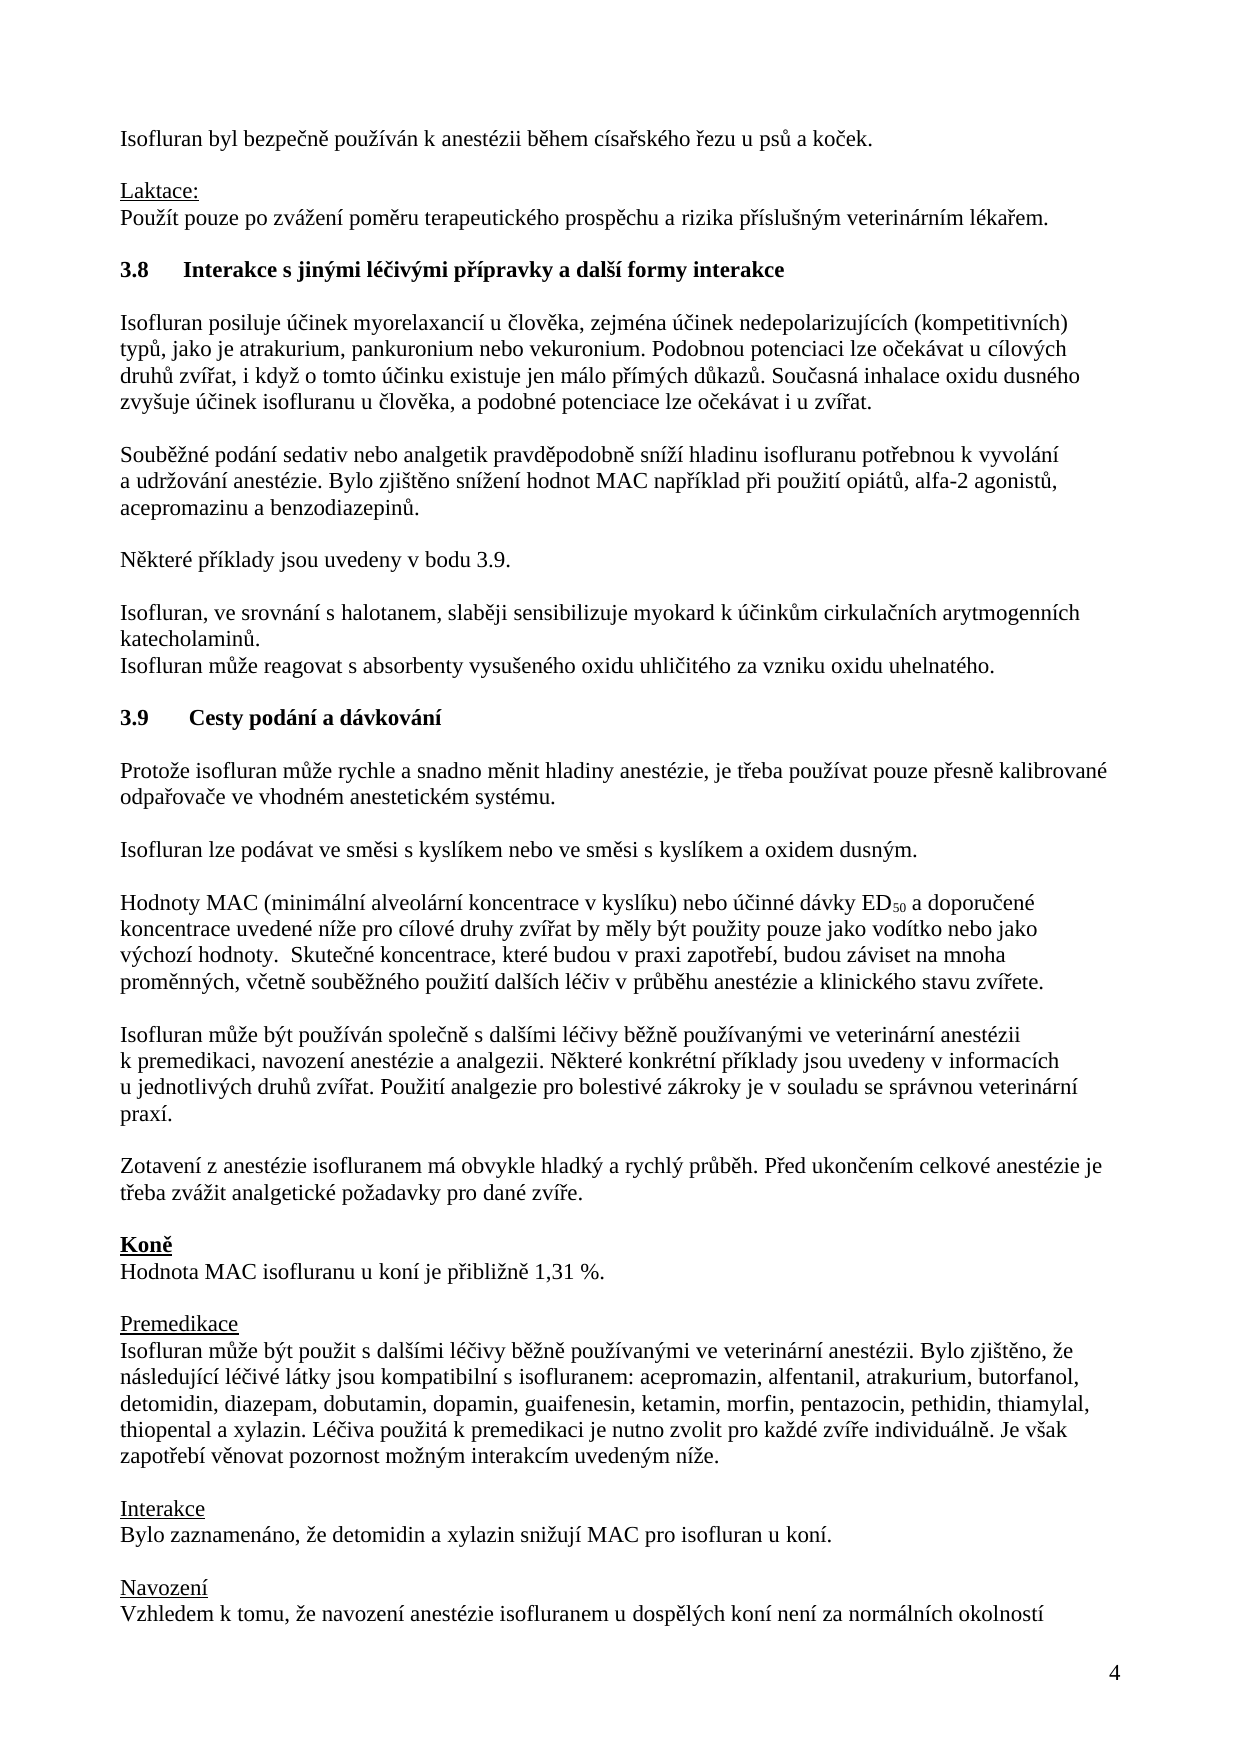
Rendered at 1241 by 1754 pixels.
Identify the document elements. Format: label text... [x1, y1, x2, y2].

text Interakce [120, 1495, 1113, 1521]
subtitle 3.8 Interakce s jinými léčivými přípravky a další formy interakce [120, 256, 1113, 283]
text Koně [120, 1231, 1113, 1258]
text Použít pouze po zvážení poměru terapeutického prospěchu a rizika příslušným veterinárním lékařem. [120, 204, 1113, 230]
text Isofluran lze podávat ve směsi s kyslíkem nebo ve směsi s kyslíkem a oxidem dusným. [120, 836, 1113, 862]
text Hodnota MAC isofluranu u koní je přibližně 1,31 %. [120, 1258, 1113, 1284]
subtitle Isofluran posiluje účinek myorelaxancií u člověka, zejména účinek nedepolarizujících (kompetitivních) typů, jako je atrakurium, pankuronium nebo vekuronium. Podobnou potenciaci lze očekávat u cílových druhů zvířat, i když o tomto účinku existuje jen málo přímých důkazů. Současná inhalace oxidu dusného zvyšuje účinek isofluranu u člověka, a podobné potenciace lze očekávat i u zvířat. [120, 309, 1113, 414]
text Některé příklady jsou uvedeny v bodu 3.9. [120, 546, 1113, 573]
text Protože isofluran může rychle a snadno měnit hladiny anestézie, je třeba používat pouze přesně kalibrované odpařovače ve vhodném anestetickém systému. [120, 757, 1113, 810]
text Bylo zaznamenáno, že detomidin a xylazin snižují MAC pro isofluran u koní. [120, 1521, 1113, 1548]
text Laktace: [120, 177, 1113, 204]
text Isofluran může reagovat s absorbenty vysušeného oxidu uhličitého za vzniku oxidu uhelnatého. [120, 652, 1113, 678]
text Hodnoty MAC (minimální alveolární koncentrace v kyslíku) nebo účinné dávky ED50 a doporučené koncentrace uvedené níže pro cílové druhy zvířat by měly být použity pouze jako vodítko nebo jako výchozí hodnoty. Skutečné koncentrace, které budou v praxi zapotřebí, budou záviset na mnoha proměnných, včetně souběžného použití dalších léčiv v průběhu anestézie a klinického stavu zvířete. [120, 889, 1113, 994]
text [120, 1600, 1113, 1627]
text Navození [120, 1574, 1113, 1600]
text Souběžné podání sedativ nebo analgetik pravděpodobně sníží hladinu isofluranu potřebnou k vyvolání a udržování anestézie. Bylo zjištěno snížení hodnot MAC například při použití opiátů, alfa-2 agonistů, acepromazinu a benzodiazepinů. [120, 441, 1113, 520]
text Isofluran, ve srovnání s halotanem, slaběji sensibilizuje myokard k účinkům cirkulačních arytmogenních katecholaminů. [120, 599, 1113, 652]
text Premedikace [120, 1311, 1113, 1337]
text Isofluran může být použit s dalšími léčivy běžně používanými ve veterinární anestézii. Bylo zjištěno, že následující léčivé látky jsou kompatibilní s isofluranem: acepromazin, alfentanil, atrakurium, butorfanol, detomidin, diazepam, dobutamin, dopamin, guaifenesin, ketamin, morfin, pentazocin, pethidin, thiamylal, thiopental a xylazin. Léčiva použitá k premedikaci je nutno zvolit pro každé zvíře individuálně. Je však zapotřebí věnovat pozornost možným interakcím uvedeným níže. [120, 1337, 1113, 1469]
text Zotavení z anestézie isofluranem má obvykle hladký a rychlý průběh. Před ukončením celkové anestézie je třeba zvážit analgetické požadavky pro dané zvíře. [120, 1152, 1113, 1205]
text Isofluran může být používán společně s dalšími léčivy běžně používanými ve veterinární anestézii k premedikaci, navození anestézie a analgezii. Některé konkrétní příklady jsou uvedeny v informacích u jednotlivých druhů zvířat. Použití analgezie pro bolestivé zákroky je v souladu se správnou veterinární praxí. [120, 1021, 1113, 1126]
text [120, 124, 1113, 151]
subtitle 3.9 Cesty podání a dávkování [120, 704, 1113, 731]
